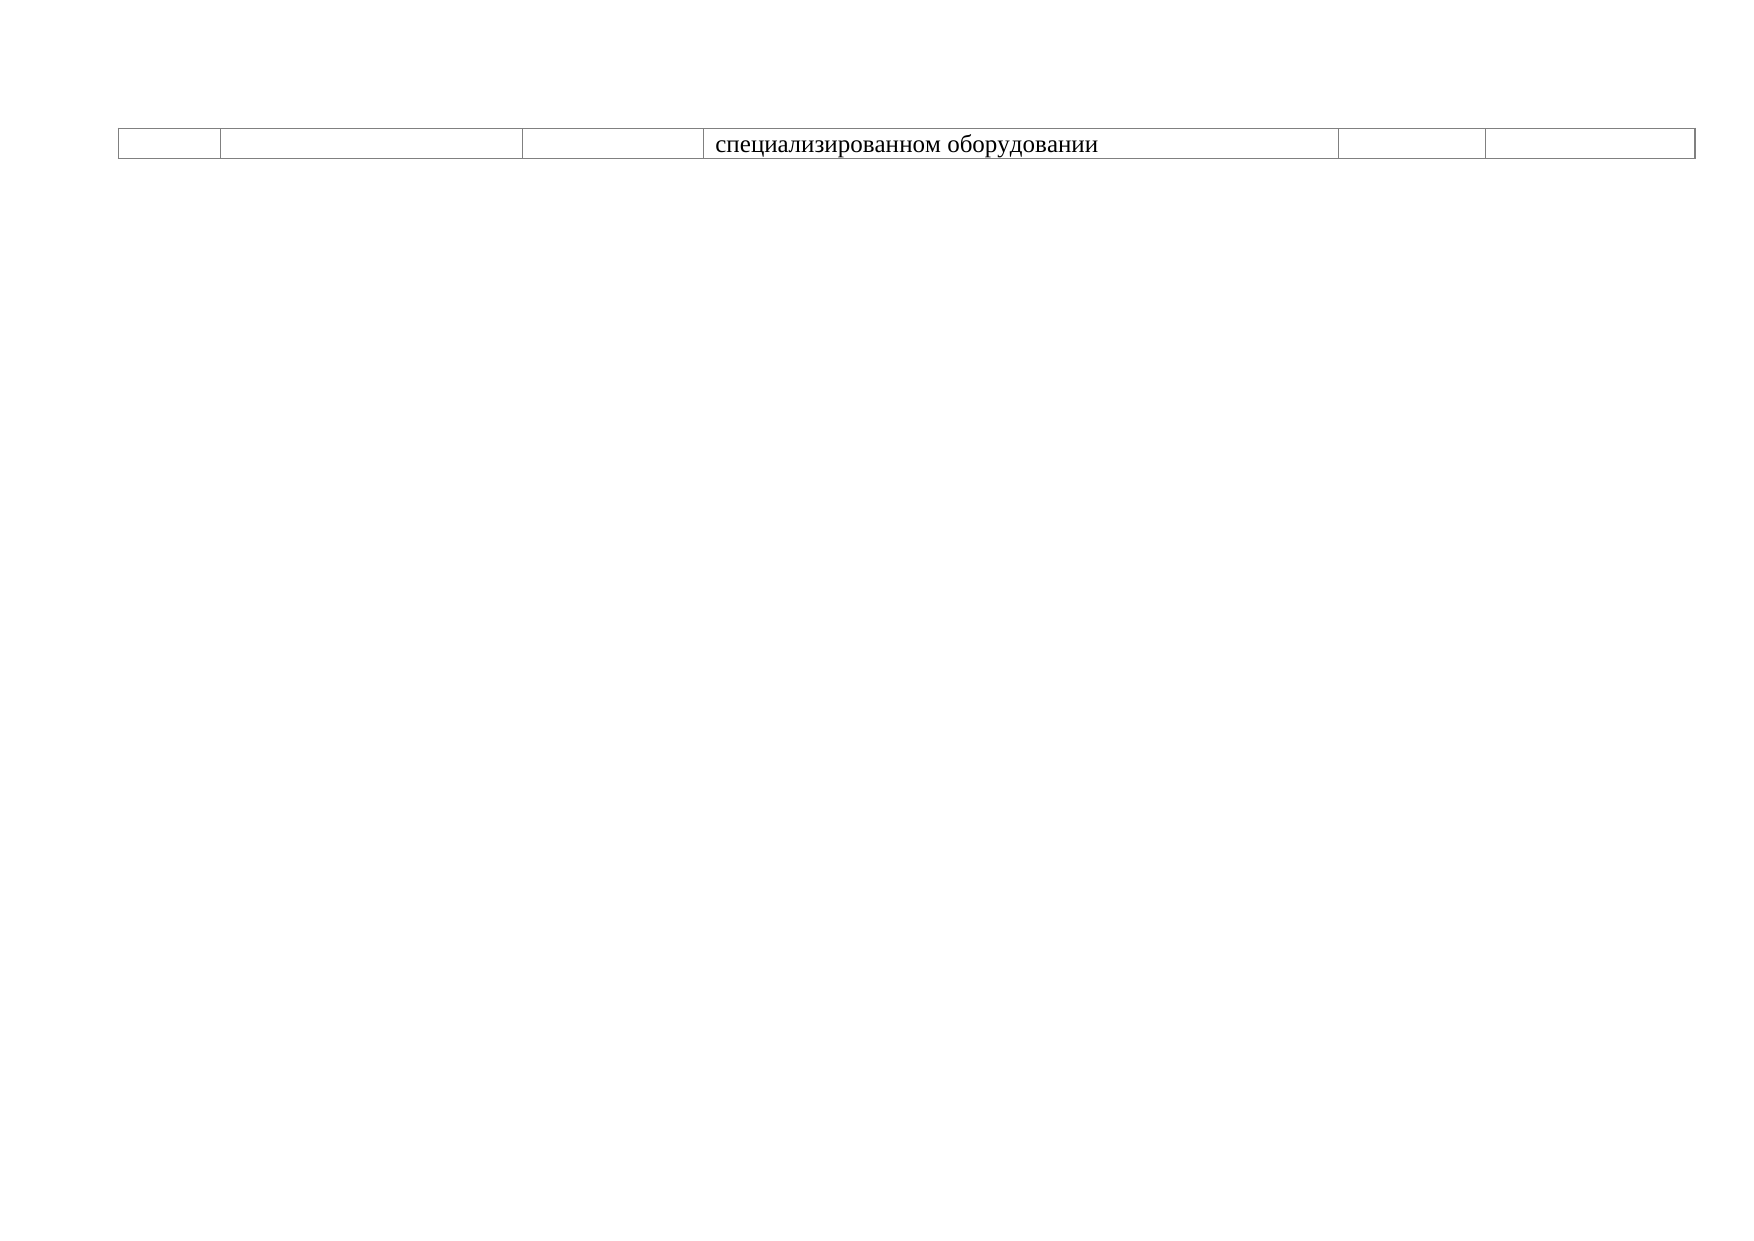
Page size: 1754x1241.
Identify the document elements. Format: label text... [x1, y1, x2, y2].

table_cell C/02.3 [1339, 129, 1485, 157]
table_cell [704, 129, 1338, 157]
